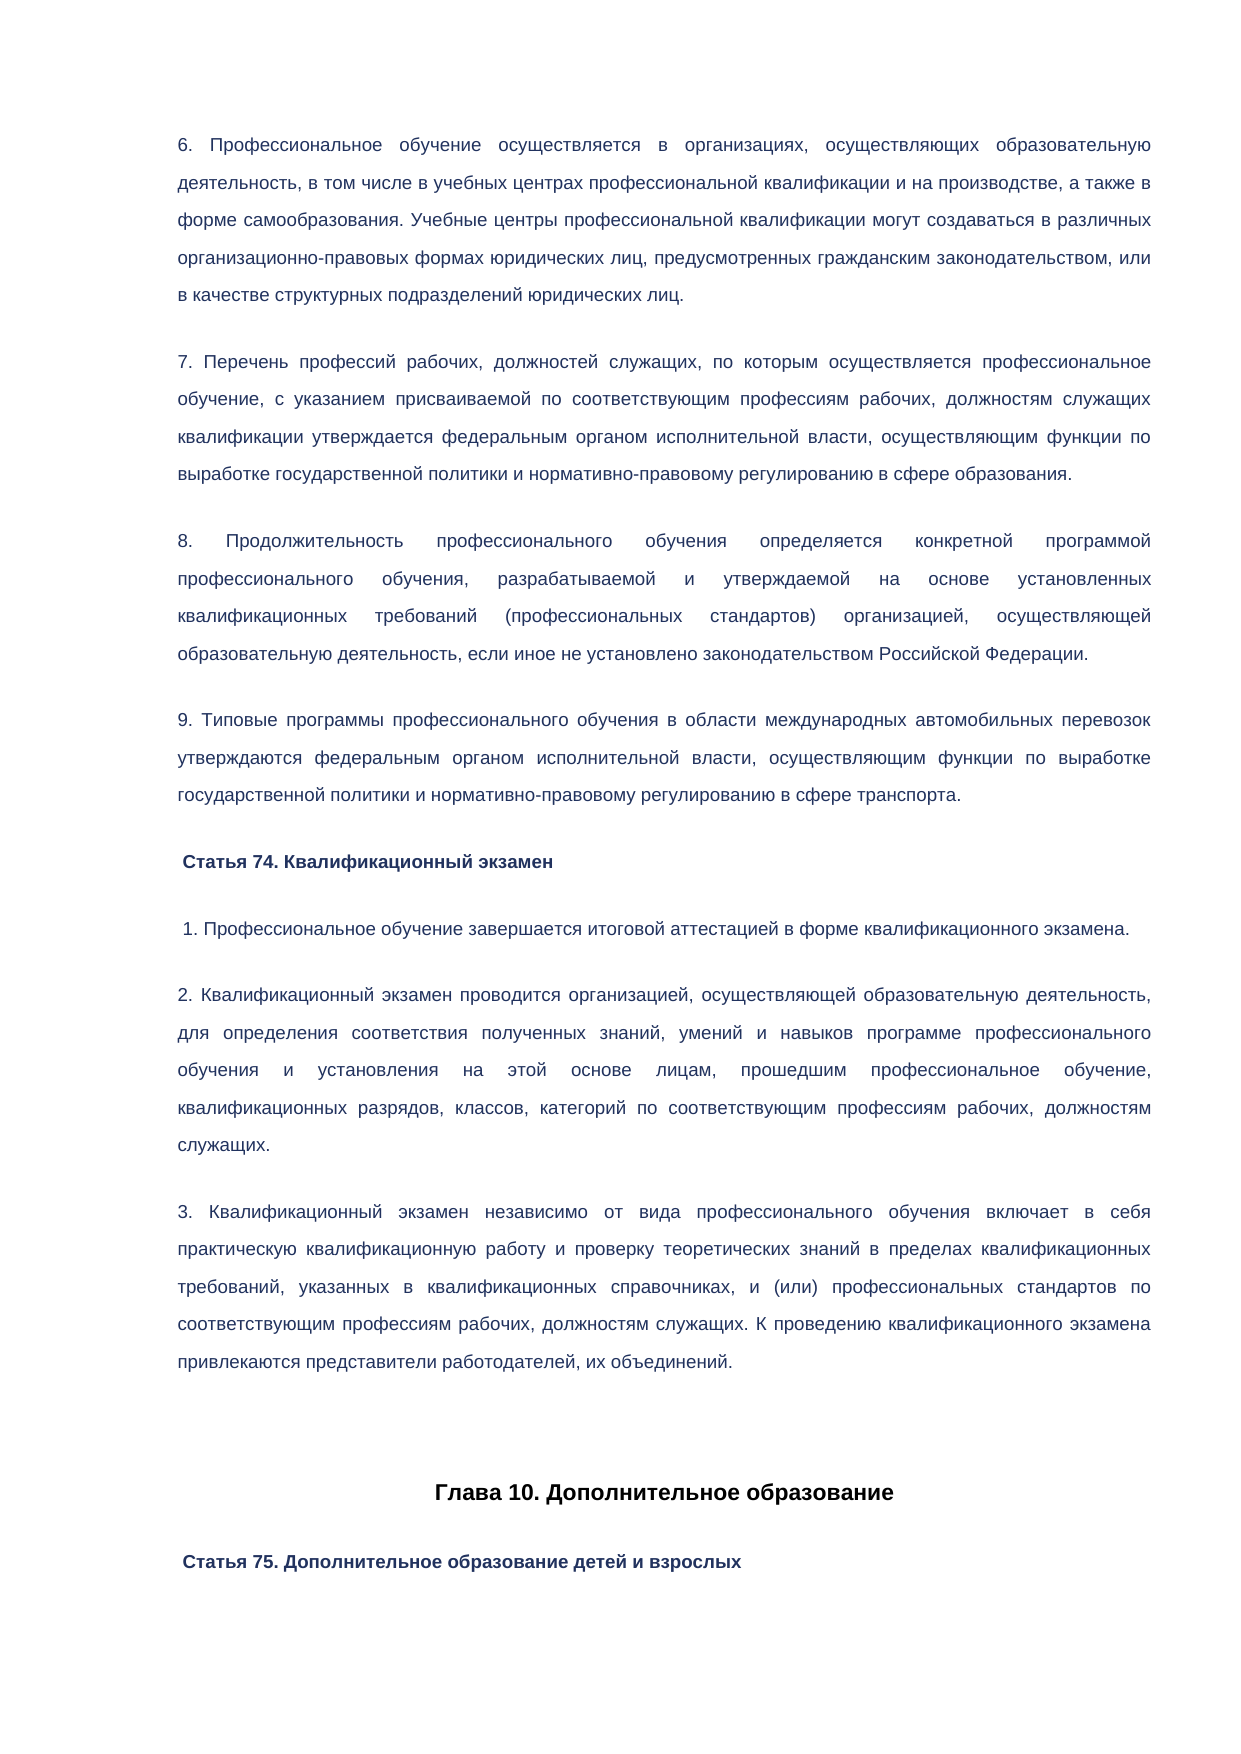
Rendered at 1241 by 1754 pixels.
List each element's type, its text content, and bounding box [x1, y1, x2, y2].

text 1. Профессиональное обучение завершается итоговой аттестацией в форме квалификационного экзамена. [177, 901, 1152, 939]
text Статья 75. Дополнительное образование детей и взрослых [177, 1535, 1152, 1572]
text 2. Квалификационный экзамен проводится организацией, осуществляющей образовательную деятельность, для определения соответствия полученных знаний, умений и навыков программе профессионального обучения и установления на этой основе лицам, прошедшим профессиональное обучение, квалификационных разрядов, классов, категорий по соответствующим профессиям рабочих, должностям служащих. [177, 968, 1152, 1156]
text 9. Типовые программы профессионального обучения в области международных автомобильных перевозок утверждаются федеральным органом исполнительной власти, осуществляющим функции по выработке государственной политики и нормативно-правовому регулированию в сфере транспорта. [177, 693, 1152, 806]
text 6. Профессиональное обучение осуществляется в организациях, осуществляющих образовательную деятельность, в том числе в учебных центрах профессиональной квалификации и на производстве, а также в форме самообразования. Учебные центры профессиональной квалификации могут создаваться в различных организационно-правовых формах юридических лиц, предусмотренных гражданским законодательством, или в качестве структурных подразделений юридических лиц. [177, 118, 1152, 306]
text 7. Перечень профессий рабочих, должностей служащих, по которым осуществляется профессиональное обучение, с указанием присваиваемой по соответствующим профессиям рабочих, должностям служащих квалификации утверждается федеральным органом исполнительной власти, осуществляющим функции по выработке государственной политики и нормативно-правовому регулированию в сфере образования. [177, 335, 1152, 485]
text 3. Квалификационный экзамен независимо от вида профессионального обучения включает в себя практическую квалификационную работу и проверку теоретических знаний в пределах квалификационных требований, указанных в квалификационных справочниках, и (или) профессиональных стандартов по соответствующим профессиям рабочих, должностям служащих. К проведению квалификационного экзамена привлекаются представители работодателей, их объединений. [177, 1185, 1152, 1372]
text 8. Продолжительность профессионального обучения определяется конкретной программой профессионального обучения, разрабатываемой и утверждаемой на основе установленных квалификационных требований (профессиональных стандартов) организацией, осуществляющей образовательную деятельность, если иное не установлено законодательством Российской Федерации. [177, 514, 1152, 664]
text Статья 74. Квалификационный экзамен [177, 835, 1152, 872]
text Глава 10. Дополнительное образование [177, 1468, 1152, 1506]
